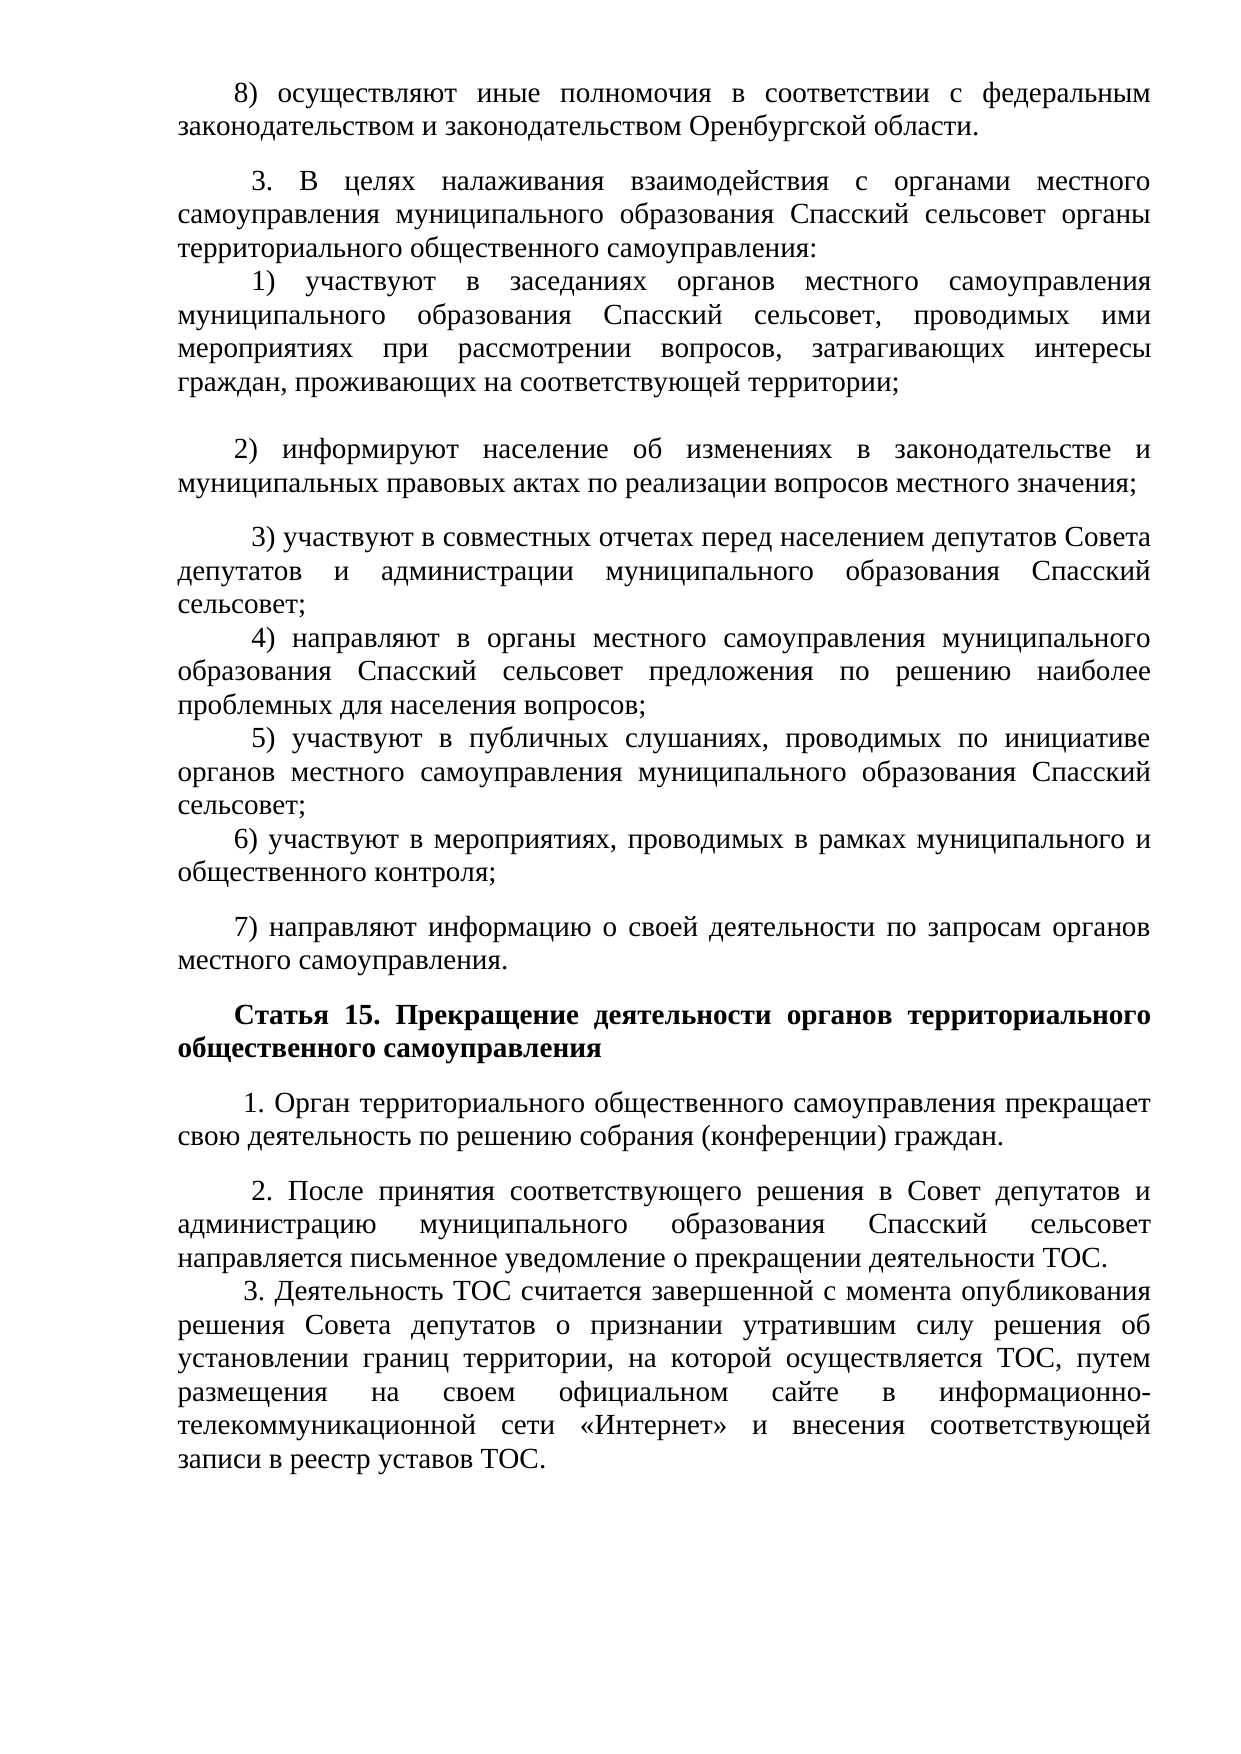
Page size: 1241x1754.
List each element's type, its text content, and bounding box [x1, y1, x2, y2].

text Статья 15. Прекращение деятельности органов территориального общественного самоуправления [177, 997, 1152, 1064]
text 4) направляют в органы местного самоуправления муниципального образования Спасский сельсовет предложения по решению наиболее проблемных для населения вопросов; [177, 620, 1152, 720]
text 6) участвуют в мероприятиях, проводимых в рамках муниципального и общественного контроля; [177, 821, 1152, 888]
text 2. После принятия соответствующего решения в Совет депутатов и администрацию муниципального образования Спасский сельсовет направляется письменное уведомление о прекращении деятельности ТОС. [177, 1173, 1152, 1273]
text 7) направляют информацию о своей деятельности по запросам органов местного самоуправления. [177, 909, 1152, 976]
text 5) участвуют в публичных слушаниях, проводимых по инициативе органов местного самоуправления муниципального образования Спасский сельсовет; [177, 720, 1152, 821]
text 3. В целях налаживания взаимодействия с органами местного самоуправления муниципального образования Спасский сельсовет органы территориального общественного самоуправления: [177, 163, 1152, 263]
text 2) информируют население об изменениях в законодательстве и муниципальных правовых актах по реализации вопросов местного значения; [177, 431, 1152, 498]
text 3. Деятельность ТОС считается завершенной с момента опубликования решения Совета депутатов о признании утратившим силу решения об установлении границ территории, на которой осуществляется ТОС, путем размещения на своем официальном сайте в информационно-телекоммуникационной сети «Интернет» и внесения соответствующей записи в реестр уставов ТОС. [177, 1273, 1152, 1474]
text 1) участвуют в заседаниях органов местного самоуправления муниципального образования Спасский сельсовет, проводимых ими мероприятиях при рассмотрении вопросов, затрагивающих интересы граждан, проживающих на соответствующей территории; [177, 263, 1152, 398]
text 1. Орган территориального общественного самоуправления прекращает свою деятельность по решению собрания (конференции) граждан. [177, 1085, 1152, 1152]
text 8) осуществляют иные полномочия в соответствии с федеральным законодательством и законодательством Оренбургской области. [177, 75, 1152, 142]
text 3) участвуют в совместных отчетах перед населением депутатов Совета депутатов и администрации муниципального образования Спасский сельсовет; [177, 519, 1152, 620]
